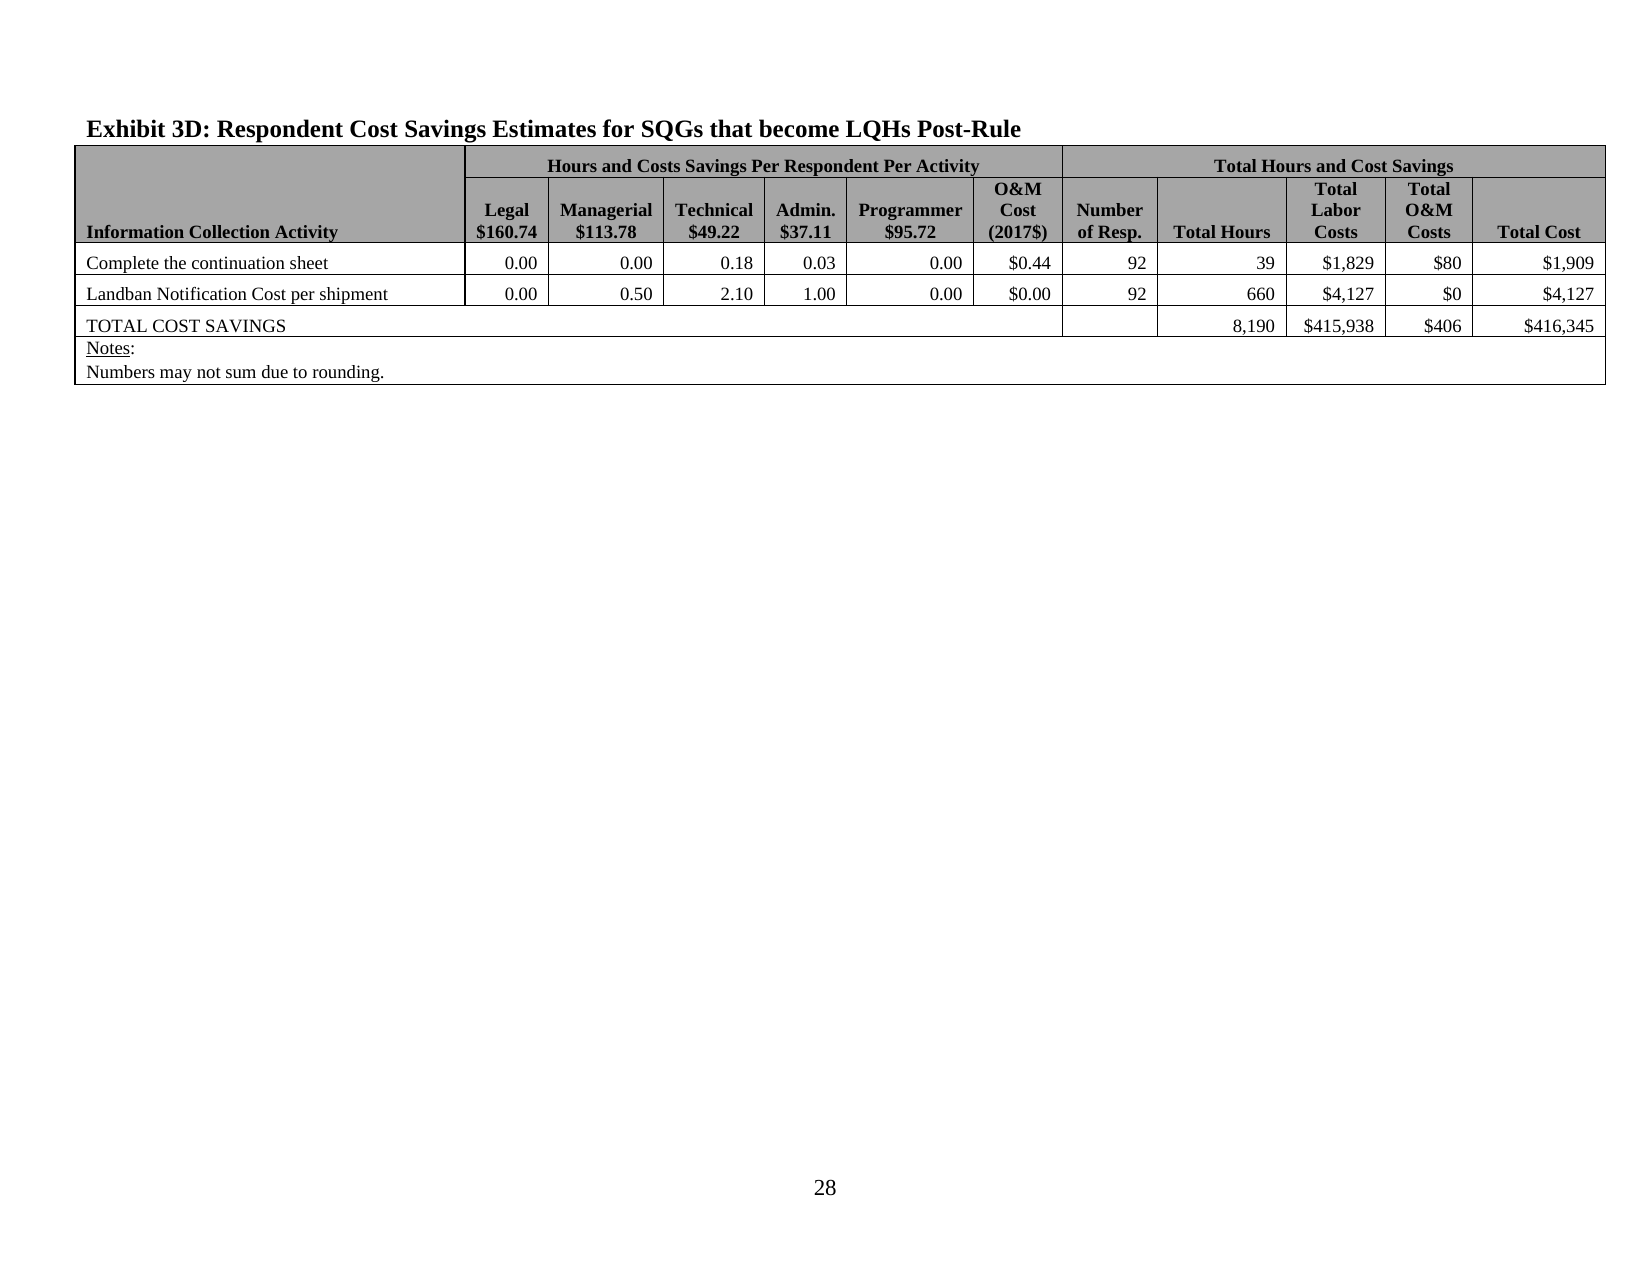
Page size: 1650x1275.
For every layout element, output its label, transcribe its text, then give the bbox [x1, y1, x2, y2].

table_cell $406 [1386, 306, 1472, 336]
table_cell 0.00 [549, 243, 663, 273]
table_cell Notes: Numbers may not sum due to rounding. [76, 337, 1605, 384]
table_cell Total Cost [1473, 178, 1605, 242]
table_cell 660 [1158, 275, 1286, 305]
table_cell 0.00 [466, 275, 548, 305]
table_cell 0.18 [664, 243, 764, 273]
table_cell $0.00 [974, 275, 1062, 305]
table_cell 0.00 [847, 243, 973, 273]
table_cell Total Hours and Cost Savings [1063, 146, 1605, 177]
table_cell 0.03 [765, 243, 846, 273]
table_cell Managerial $113.78 [549, 178, 663, 242]
table_cell 92 [1063, 243, 1157, 273]
table_cell $80 [1386, 243, 1472, 273]
table_cell $415,938 [1287, 306, 1385, 336]
table_cell Total O&M Costs [1386, 178, 1472, 242]
table_cell 92 [1063, 275, 1157, 305]
table_cell 39 [1158, 243, 1286, 273]
table_cell 2.10 [664, 275, 764, 305]
table_cell TOTAL COST SAVINGS [76, 306, 1062, 336]
table_cell $1,829 [1287, 243, 1385, 273]
table_cell 0.00 [466, 243, 548, 273]
table_cell O&M Cost (2017$) [974, 178, 1062, 242]
table_cell 1.00 [765, 275, 846, 305]
table_cell [1063, 306, 1157, 336]
table_cell Information Collection Activity [76, 146, 464, 242]
table_cell Complete the continuation sheet [76, 243, 464, 273]
table_cell $4,127 [1473, 275, 1605, 305]
table_cell Total Labor Costs [1287, 178, 1385, 242]
table_cell $1,909 [1473, 243, 1605, 273]
table_cell Number of Resp. [1063, 178, 1157, 242]
table_cell 0.50 [549, 275, 663, 305]
table_cell $416,345 [1473, 306, 1605, 336]
table_cell Admin. $37.11 [765, 178, 846, 242]
table_cell $0 [1386, 275, 1472, 305]
table_cell Landban Notification Cost per shipment [76, 275, 464, 305]
table_cell 8,190 [1158, 306, 1286, 336]
table_cell Total Hours [1158, 178, 1286, 242]
table_cell Programmer $95.72 [847, 178, 973, 242]
table_cell Technical $49.22 [664, 178, 764, 242]
table_header Exhibit 3D: Respondent Cost Savings Estimates for SQGs that become LQHs Post-Rule [75, 113, 1605, 145]
table_cell $4,127 [1287, 275, 1385, 305]
table_cell Legal $160.74 [466, 178, 548, 242]
table_cell 0.00 [847, 275, 973, 305]
table_cell $0.44 [974, 243, 1062, 273]
table_cell Hours and Costs Savings Per Respondent Per Activity [466, 146, 1062, 177]
